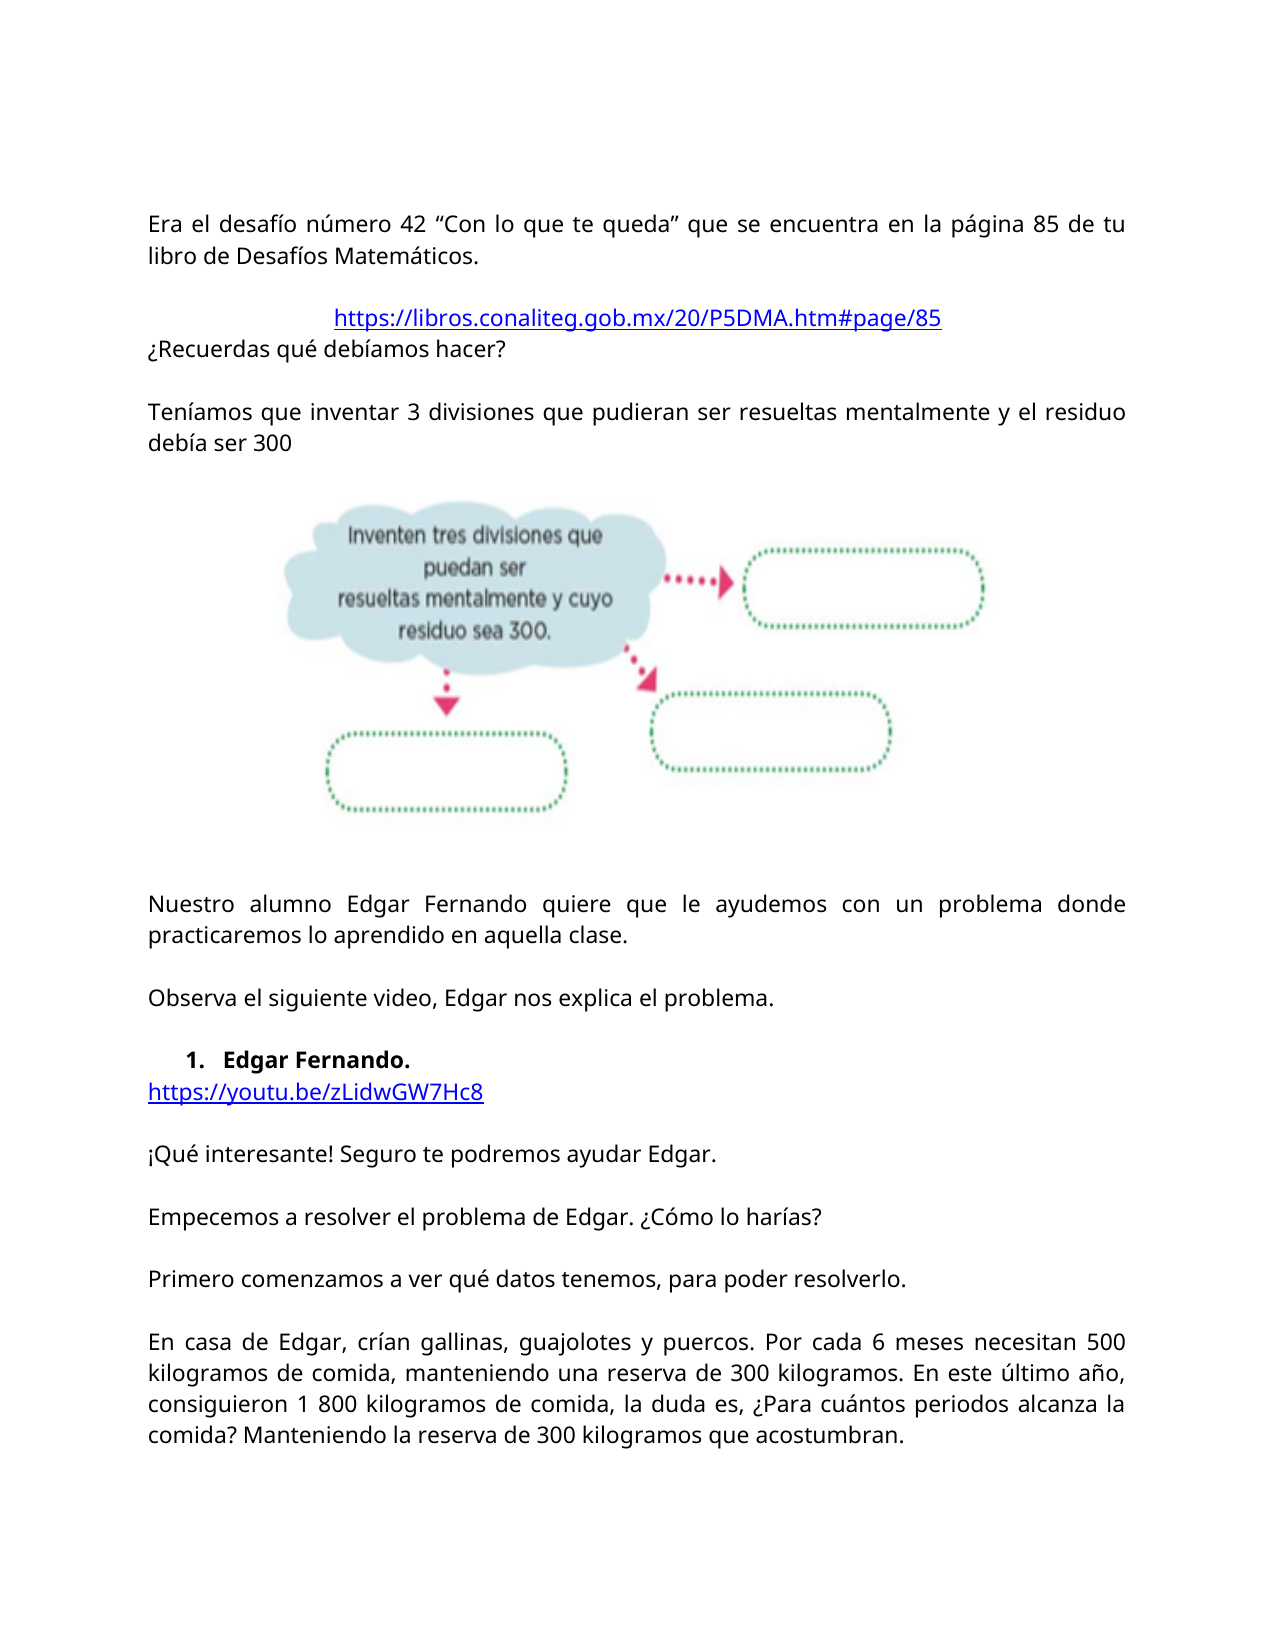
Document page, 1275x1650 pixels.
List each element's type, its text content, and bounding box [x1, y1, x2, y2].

text Empecemos a resolver el problema de Edgar. ¿Cómo lo harías? [148, 1201, 1127, 1232]
text ¿Recuerdas qué debíamos hacer? [148, 333, 1127, 365]
text Nuestro alumno Edgar Fernando quiere que le ayudemos con un problema donde practicaremos lo aprendido en aquella clase. [148, 888, 1127, 951]
text Era el desafío número 42 “Con lo que te queda” que se encuentra en la página 85 de tu libro de Desafíos Matemáticos. [148, 208, 1127, 271]
text ¡Qué interesante! Seguro te podremos ayudar Edgar. [148, 1138, 1127, 1169]
list Edgar Fernando. [185, 1044, 1127, 1076]
text Primero comenzamos a ver qué datos tenemos, para poder resolverlo. [148, 1263, 1127, 1294]
text Teníamos que inventar 3 divisiones que pudieran ser resueltas mentalmente y el residuo debía ser 300 [148, 396, 1127, 458]
text https://youtu.be/zLidwGW7Hc8 [148, 1076, 1127, 1107]
text Observa el siguiente video, Edgar nos explica el problema. [148, 982, 1127, 1013]
picture [265, 489, 1010, 826]
text En casa de Edgar, crían gallinas, guajolotes y puercos. Por cada 6 meses necesitan 500 kilogramos de comida, manteniendo una reserva de 300 kilogramos. En este último año, consiguieron 1 800 kilogramos de comida, la duda es, ¿Para cuántos periodos alcanza la comida? Manteniendo la reserva de 300 kilogramos que acostumbran. [148, 1326, 1127, 1451]
text https://libros.conaliteg.gob.mx/20/P5DMA.htm#page/85 [148, 302, 1127, 333]
